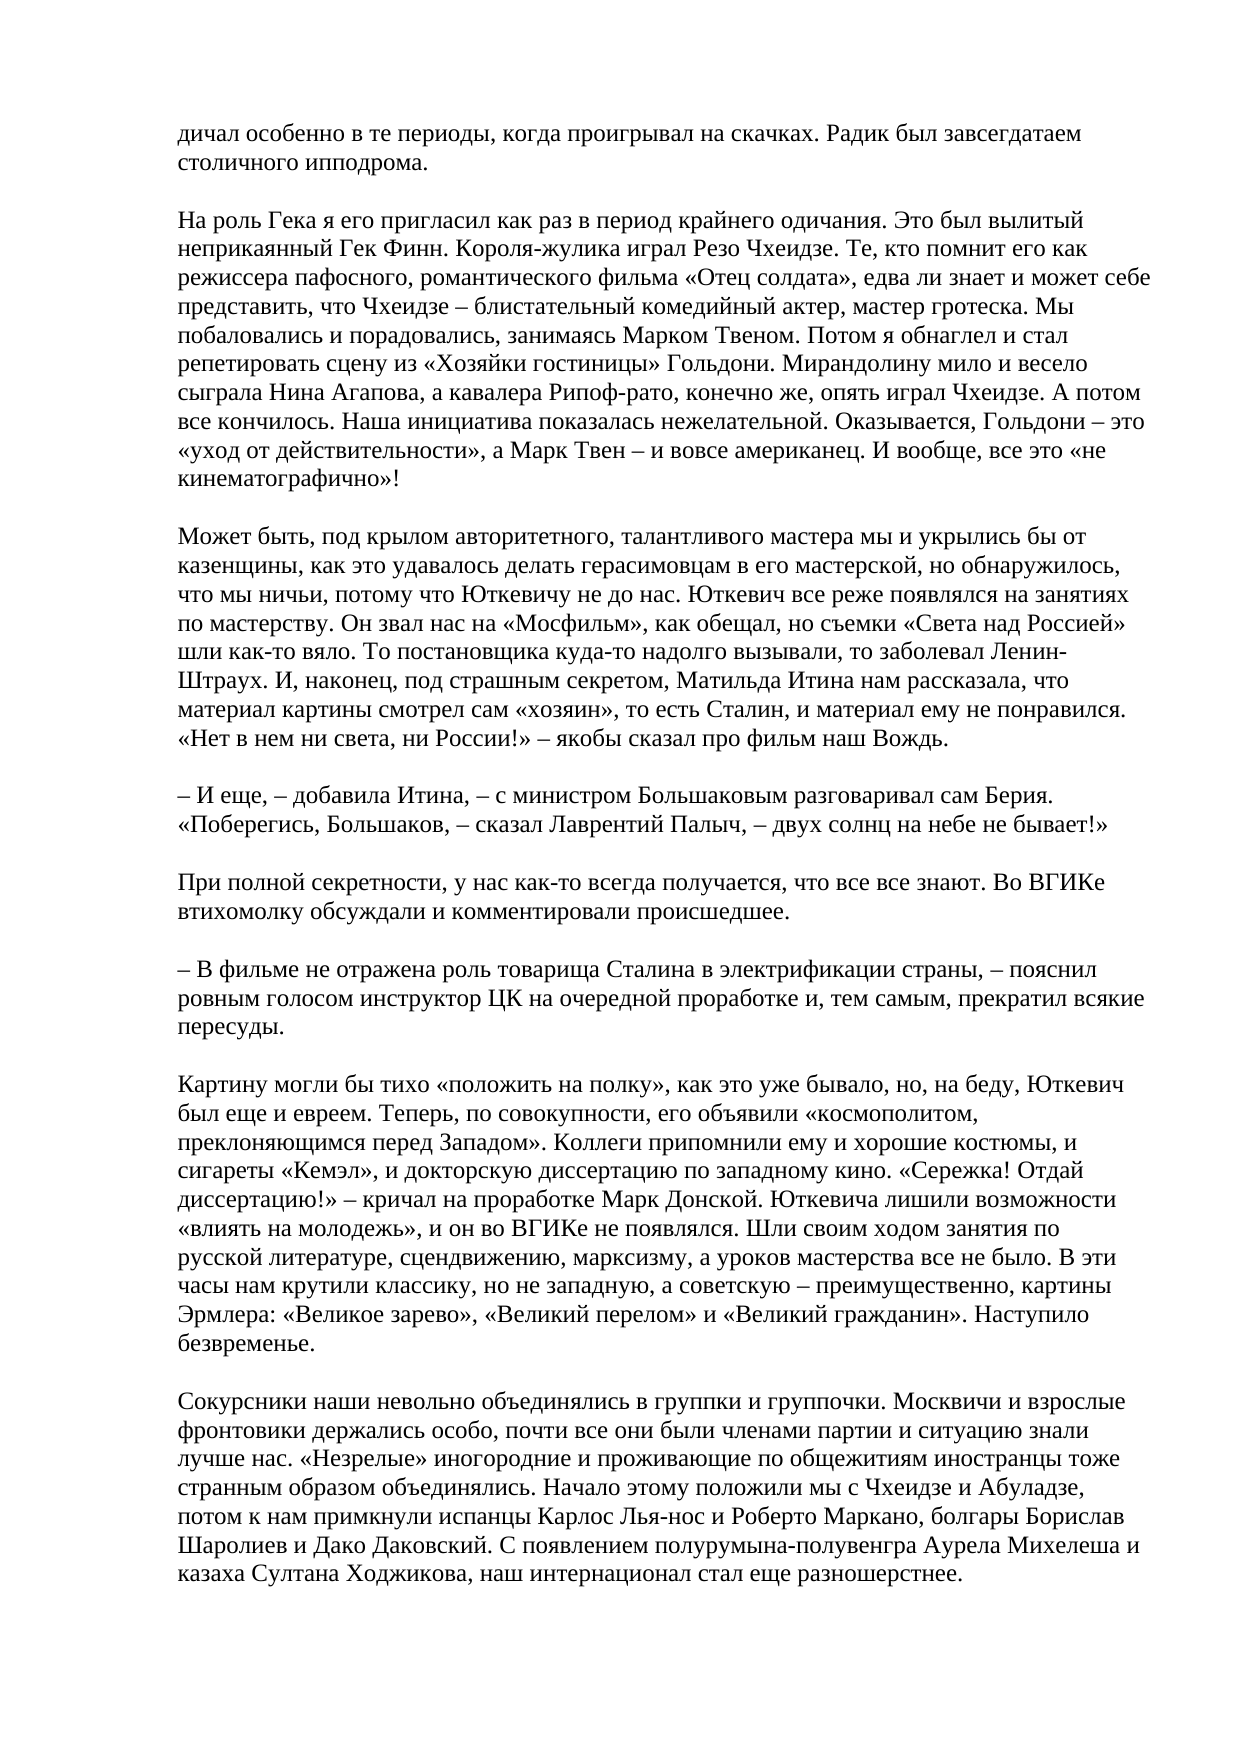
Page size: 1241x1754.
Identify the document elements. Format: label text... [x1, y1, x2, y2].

text Может быть, под крылом авторитетного, талантливого мастера мы и укрылись бы от казенщины, как это удавалось делать герасимовцам в его мастерской, но обнаружилось, что мы ничьи, потому что Юткевичу не до нас. Юткевич все реже появлялся на занятиях по мастерству. Он звал нас на «Мосфильм», как обещал, но съемки «Света над Россией» шли как-то вяло. То постановщика куда-то надолго вызывали, то заболевал Ленин-Штраух. И, наконец, под страшным секретом, Матильда Итина нам рассказала, что материал картины смотрел сам «хозяин», то есть Сталин, и материал ему не понравился. «Нет в нем ни света, ни России!» – якобы сказал про фильм наш Вождь. [177, 521, 1152, 751]
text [177, 118, 1152, 176]
text Сокурсники наши невольно объединялись в группки и группочки. Москвичи и взрослые фронтовики держались особо, почти все они были членами партии и ситуацию знали лучше нас. «Незрелые» иногородние и проживающие по общежитиям иностранцы тоже странным образом объединялись. Начало этому положили мы с Чхеидзе и Абуладзе, потом к нам примкнули испанцы Карлос Лья-нос и Роберто Маркано, болгары Борислав Шаролиев и Дако Даковский. С появлением полурумына-полувенгра Аурела Михелеша и казаха Султана Ходжикова, наш интернационал стал еще разношерстнее. [177, 1386, 1152, 1587]
text – В фильме не отражена роль товарища Сталина в электрификации страны, – пояснил ровным голосом инструктор ЦК на очередной проработке и, тем самым, прекратил всякие пересуды. [177, 954, 1152, 1040]
text – И еще, – добавила Итина, – с министром Большаковым разговаривал сам Берия. «Поберегись, Большаков, – сказал Лаврентий Палыч, – двух солнц на небе не бывает!» [177, 781, 1152, 838]
text При полной секретности, у нас как-то всегда получается, что все все знают. Во ВГИКе втихомолку обсуждали и комментировали происшедшее. [177, 867, 1152, 925]
text На роль Гека я его пригласил как раз в период крайнего одичания. Это был вылитый неприкаянный Гек Финн. Короля-жулика играл Резо Чхеидзе. Те, кто помнит его как режиссера пафосного, романтического фильма «Отец солдата», едва ли знает и может себе представить, что Чхеидзе – блистательный комедийный актер, мастер гротеска. Мы побаловались и порадовались, занимаясь Марком Твеном. Потом я обнаглел и стал репетировать сцену из «Хозяйки гостиницы» Гольдони. Мирандолину мило и весело сыграла Нина Агапова, а кавалера Рипоф-рато, конечно же, опять играл Чхеидзе. А потом все кончилось. Наша инициатива показалась нежелательной. Оказывается, Гольдони – это «уход от действительности», а Марк Твен – и вовсе американец. И вообще, все это «не кинематографично»! [177, 205, 1152, 492]
text Картину могли бы тихо «положить на полку», как это уже бывало, но, на беду, Юткевич был еще и евреем. Теперь, по совокупности, его объявили «космополитом, преклоняющимся перед Западом». Коллеги припомнили ему и хорошие костюмы, и сигареты «Кемэл», и докторскую диссертацию по западному кино. «Сережка! Отдай диссертацию!» – кричал на проработке Марк Донской. Юткевича лишили возможности «влиять на молодежь», и он во ВГИКе не появлялся. Шли своим ходом занятия по русской литературе, сцендвижению, марксизму, а уроков мастерства все не было. В эти часы нам крутили классику, но не западную, а советскую – преимущественно, картины Эрмлера: «Великое зарево», «Великий перелом» и «Великий гражданин». Наступило безвременье. [177, 1069, 1152, 1357]
